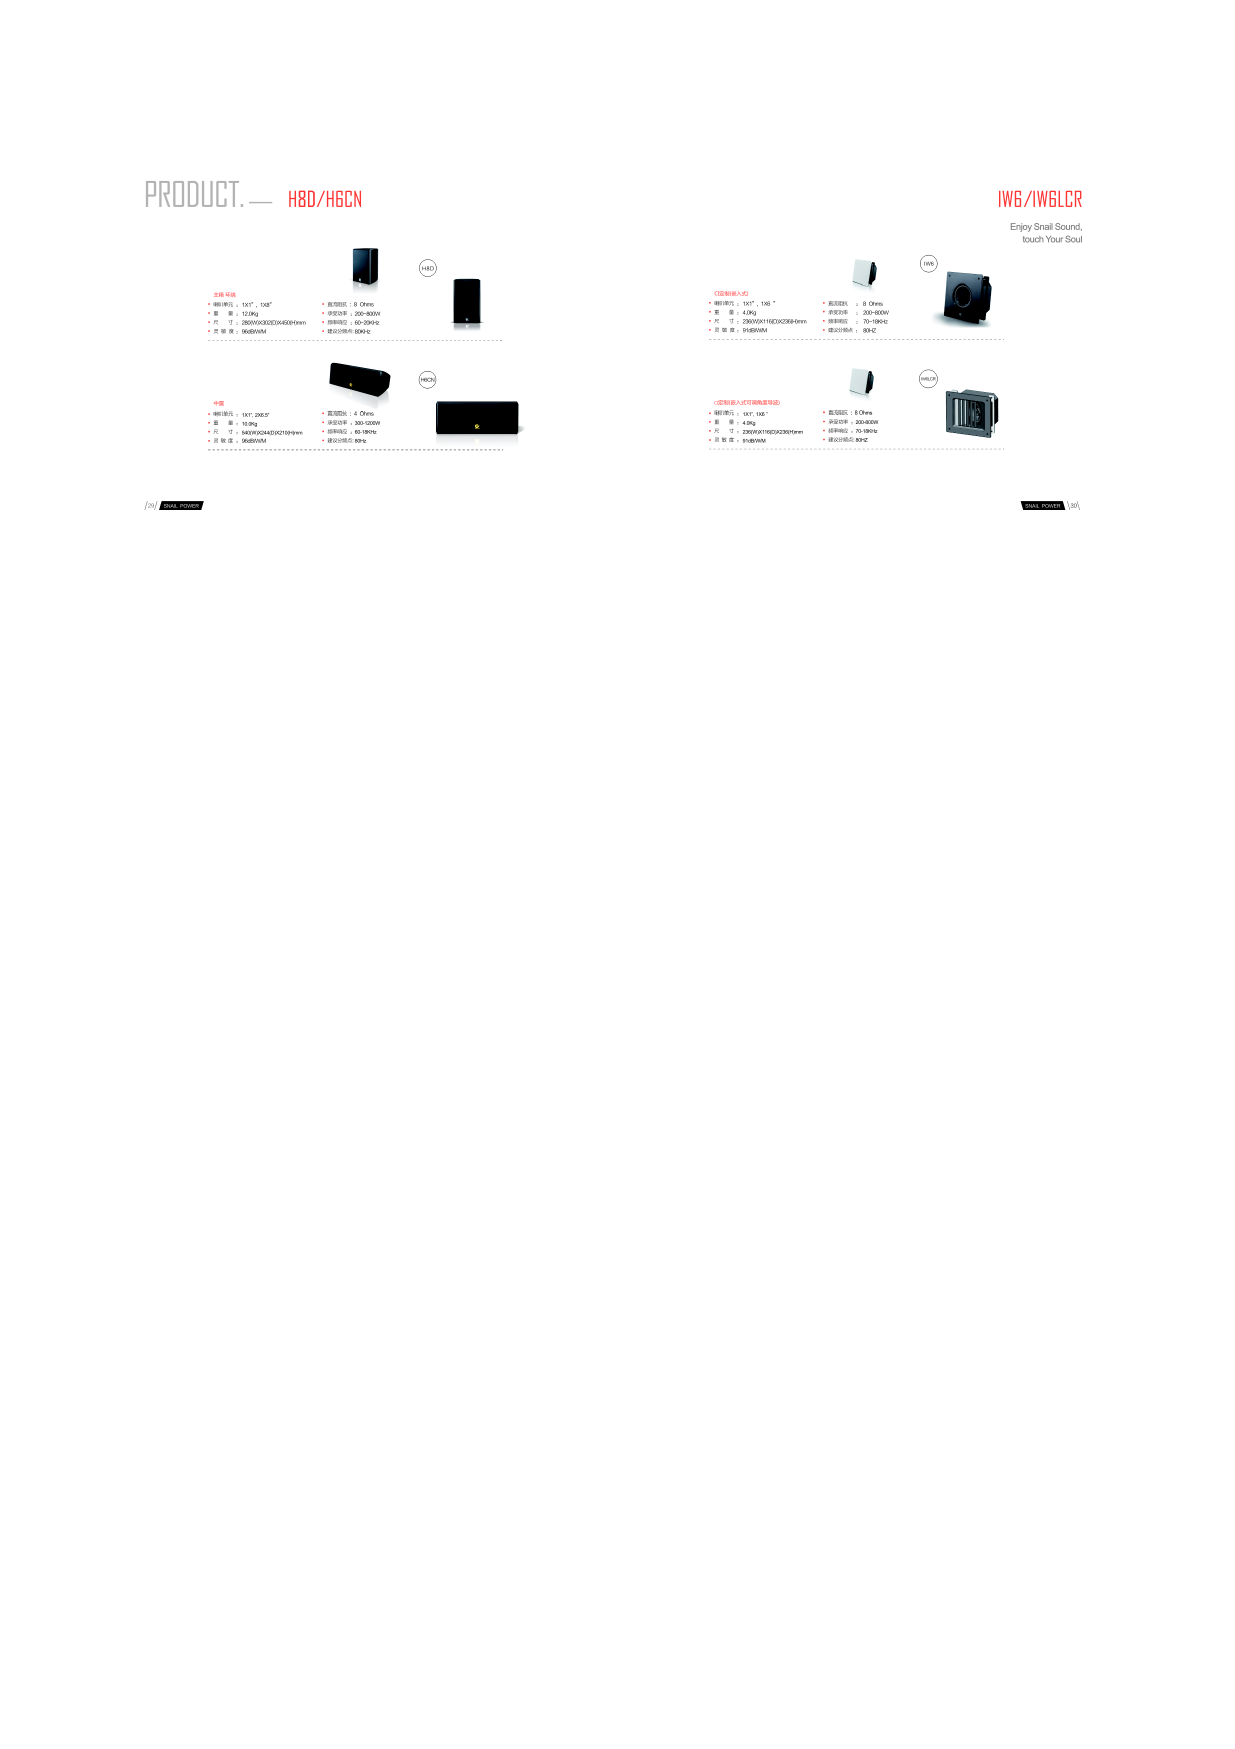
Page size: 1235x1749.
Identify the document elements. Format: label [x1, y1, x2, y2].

picture [112, 159, 1113, 538]
